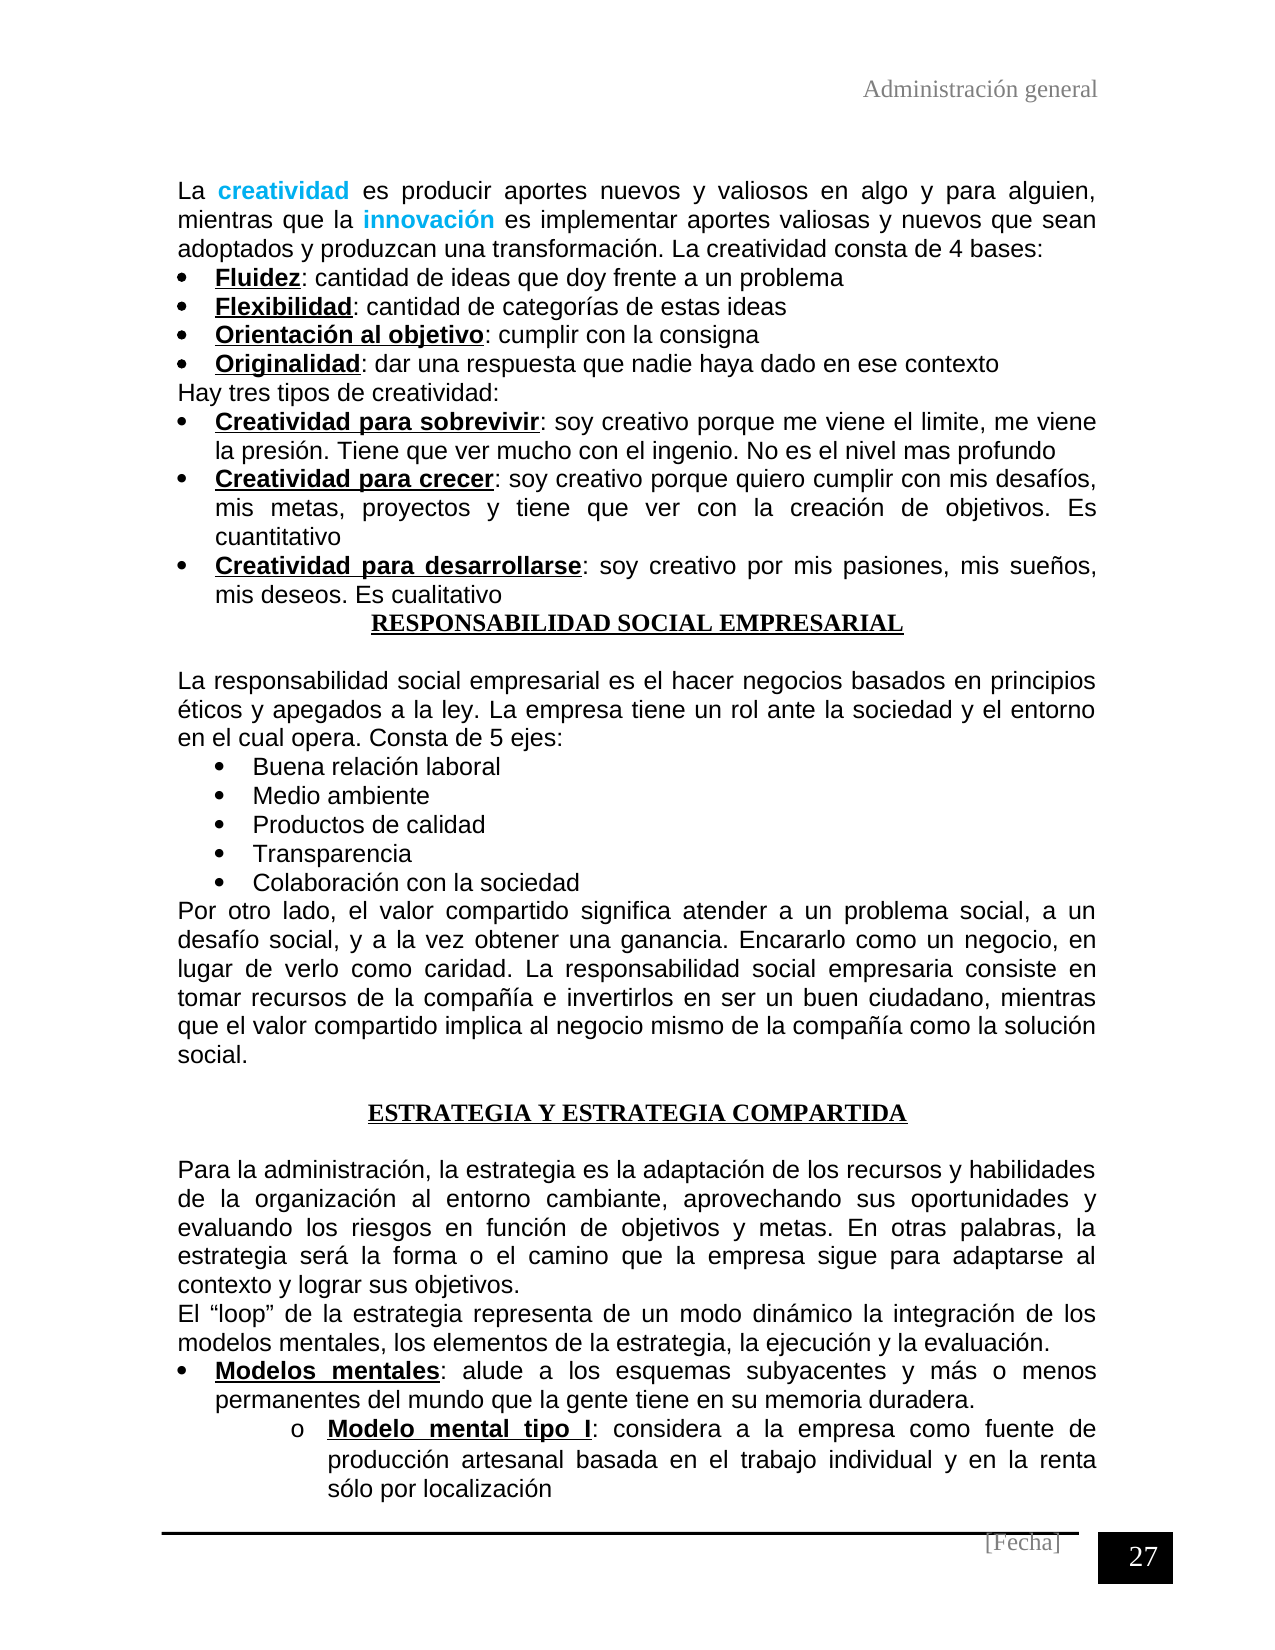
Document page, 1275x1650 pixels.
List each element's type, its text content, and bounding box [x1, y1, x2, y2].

list Creatividad para crecer: soy creativo porque quiero cumplir con mis desafíos, mis metas, proyectos y tiene que ver con la creación de objetivos. Es cuantitativo [177, 464, 1098, 551]
text Por otro lado, el valor compartido significa atender a un problema social, a un desafío social, y a la vez obtener una ganancia. Encararlo como un negocio, en lugar de verlo como caridad. La responsabilidad social empresaria consiste en tomar recursos de la compañía e invertirlos en ser un buen ciudadano, mientras que el valor compartido implica al negocio mismo de la compañía como la solución social. [177, 896, 1098, 1069]
list Modelo mental tipo I: considera a la empresa como fuente de producción artesanal basada en el trabajo individual y en la renta sólo por localización [290, 1414, 1098, 1502]
list Buena relación laboral [215, 752, 1098, 781]
list Modelos mentales: alude a los esquemas subyacentes y más o menos permanentes del mundo que la gente tiene en su memoria duradera. [177, 1356, 1098, 1414]
list Flexibilidad: cantidad de categorías de estas ideas [177, 291, 1098, 320]
text La responsabilidad social empresarial es el hacer negocios basados en principios éticos y apegados a la ley. La empresa tiene un rol ante la sociedad y el entorno en el cual opera. Consta de 5 ejes: [177, 666, 1098, 752]
list Orientación al objetivo: cumplir con la consigna [177, 320, 1098, 349]
list Fluidez: cantidad de ideas que doy frente a un problema [177, 263, 1098, 291]
text RESPONSABILIDAD SOCIAL EMPRESARIAL [177, 608, 1098, 637]
text El “loop” de la estrategia representa de un modo dinámico la integración de los modelos mentales, los elementos de la estrategia, la ejecución y la evaluación. [177, 1299, 1098, 1356]
text Hay tres tipos de creatividad: [177, 378, 1098, 407]
list Productos de calidad [215, 810, 1098, 839]
text La creatividad es producir aportes nuevos y valiosos en algo y para alguien, mientras que la innovación es implementar aportes valiosas y nuevos que sean adoptados y produzcan una transformación. La creatividad consta de 4 bases: [177, 176, 1098, 263]
list Creatividad para sobrevivir: soy creativo porque me viene el limite, me viene la presión. Tiene que ver mucho con el ingenio. No es el nivel mas profundo [177, 407, 1098, 464]
text Para la administración, la estrategia es la adaptación de los recursos y habilidades de la organización al entorno cambiante, aprovechando sus oportunidades y evaluando los riesgos en función de objetivos y metas. En otras palabras, la estrategia será la forma o el camino que la empresa sigue para adaptarse al contexto y lograr sus objetivos. [177, 1155, 1098, 1299]
list Transparencia [215, 839, 1098, 867]
list Colaboración con la sociedad [215, 867, 1098, 896]
list Originalidad: dar una respuesta que nadie haya dado en ese contexto [177, 349, 1098, 378]
text ESTRATEGIA Y ESTRATEGIA COMPARTIDA [177, 1098, 1098, 1126]
list Creatividad para desarrollarse: soy creativo por mis pasiones, mis sueños, mis deseos. Es cualitativo [177, 551, 1098, 608]
list Medio ambiente [215, 781, 1098, 810]
